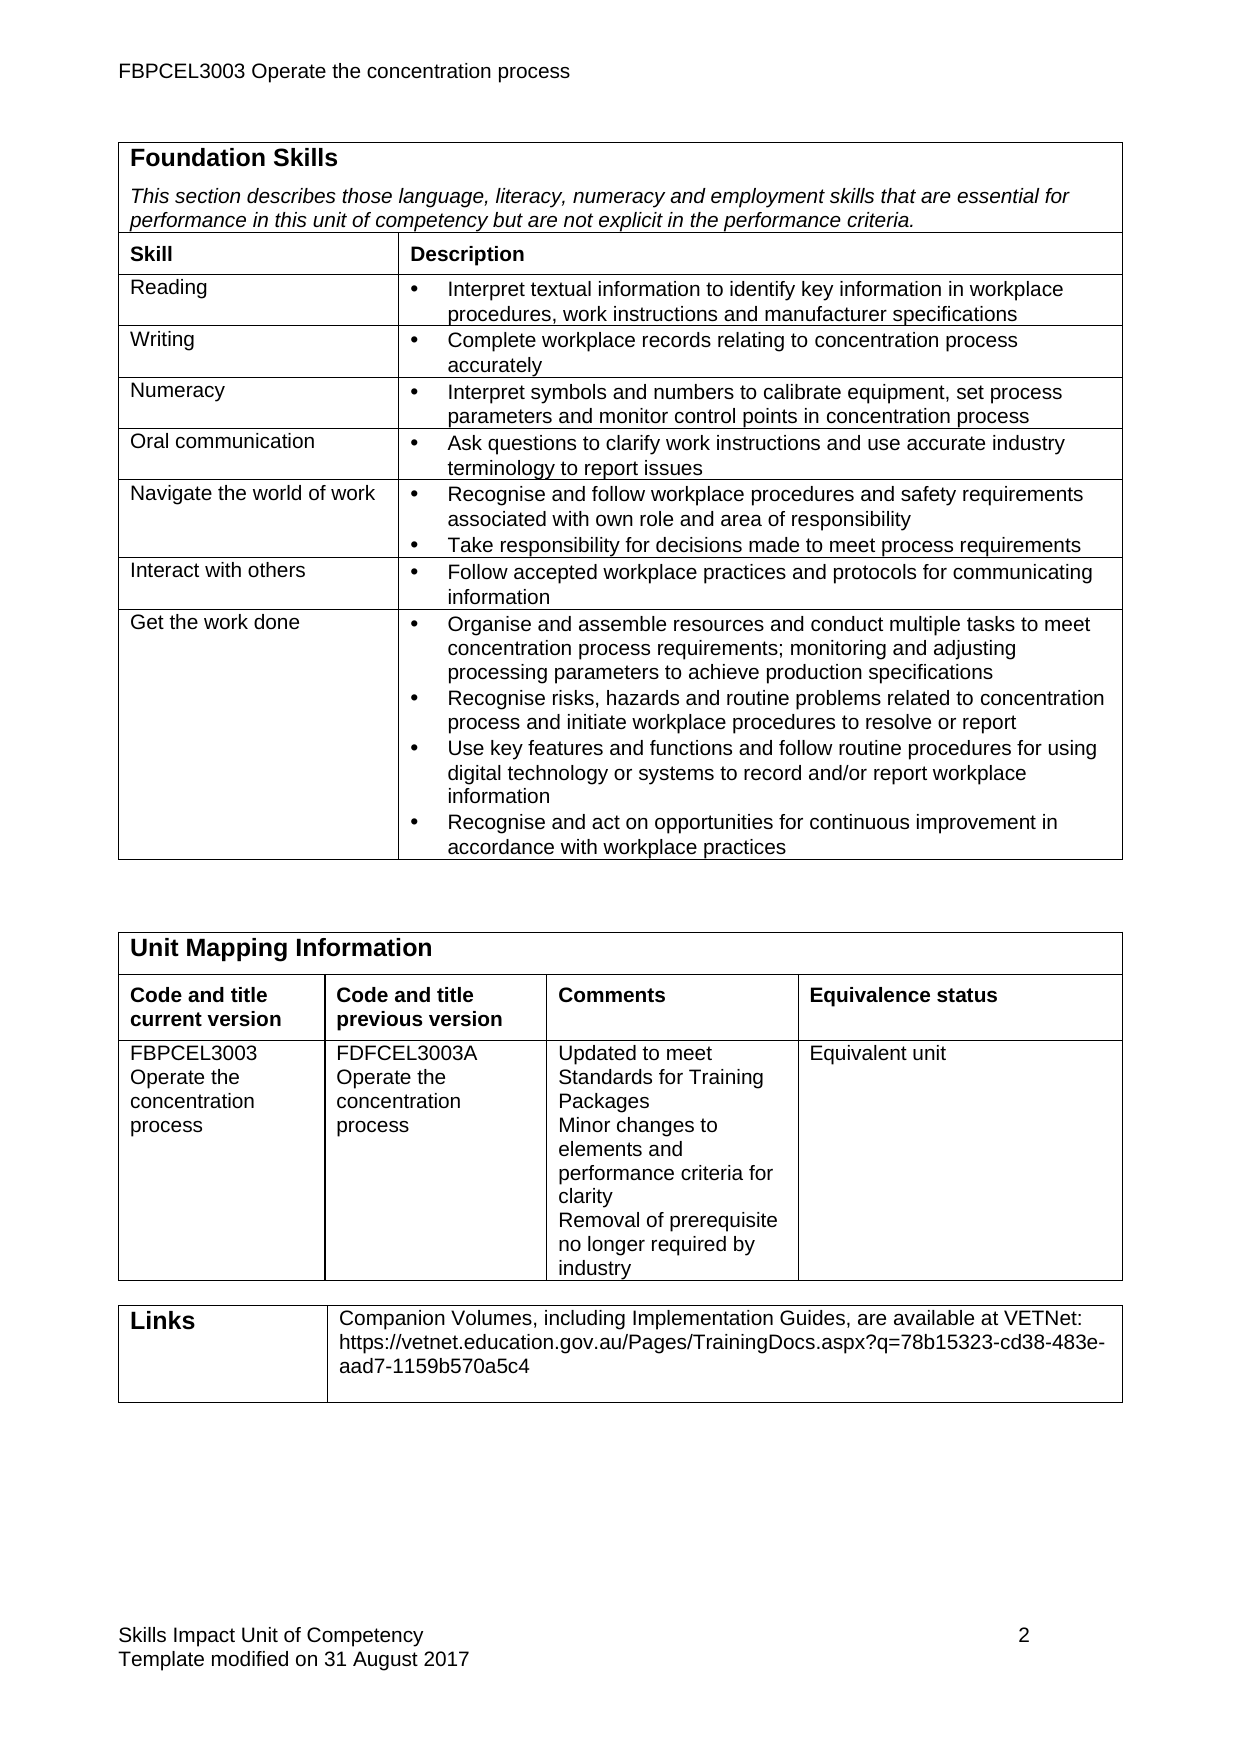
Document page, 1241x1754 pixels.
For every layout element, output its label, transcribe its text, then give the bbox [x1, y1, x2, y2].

table_cell Numeracy [119, 378, 398, 428]
table_cell Equivalence status [799, 975, 1122, 1039]
table_cell Updated to meet Standards for Training Packages Minor changes to elements and performance criteria for clarity Removal of prerequisite no longer required by industry [547, 1041, 798, 1280]
table_cell Oral communication [119, 429, 398, 479]
table_cell Recognise and follow workplace procedures and safety requirements associated with own role and area of responsibility Take responsibility for decisions made to meet process requirements [399, 480, 1122, 557]
table_cell Writing [119, 326, 398, 377]
table_cell Code and title previous version [326, 975, 546, 1039]
table_cell FBPCEL3003 Operate the concentration process [119, 1041, 324, 1280]
table_cell Interpret textual information to identify key information in workplace procedures, work instructions and manufacturer specifications [399, 275, 1122, 325]
table_cell Description [399, 233, 1122, 274]
table_header Unit Mapping Information [119, 933, 1122, 974]
table_cell FDFCEL3003A Operate the concentration process [326, 1041, 546, 1280]
table_cell Code and title current version [119, 975, 324, 1039]
table_header Companion Volumes, including Implementation Guides, are available at VETNet: https://vetnet.education.gov.au/Pages/TrainingDocs.aspx?q=78b15323-cd38-483e-aad7-1159b570a5c4 [328, 1306, 1122, 1402]
table_cell Interpret symbols and numbers to calibrate equipment, set process parameters and monitor control points in concentration process [399, 378, 1122, 428]
table_header Foundation Skills This section describes those language, literacy, numeracy and employment skills that are essential for performance in this unit of competency but are not explicit in the performance criteria. [119, 143, 1122, 232]
table_cell Skill [119, 233, 398, 274]
table_cell Comments [547, 975, 798, 1039]
table_cell Ask questions to clarify work instructions and use accurate industry terminology to report issues [399, 429, 1122, 479]
table_cell Interact with others [119, 558, 398, 608]
table_header Links [119, 1306, 327, 1402]
table_cell Follow accepted workplace practices and protocols for communicating information [399, 558, 1122, 608]
table_cell Organise and assemble resources and conduct multiple tasks to meet concentration process requirements; monitoring and adjusting processing parameters to achieve production specifications Recognise risks, hazards and routine problems related to concentration process and initiate workplace procedures to resolve or report Use key features and functions and follow routine procedures for using digital technology or systems to record and/or report workplace information Recognise and act on opportunities for continuous improvement in accordance with workplace practices [399, 610, 1122, 859]
table_cell Navigate the world of work [119, 480, 398, 557]
table_cell Get the work done [119, 610, 398, 859]
table_cell Equivalent unit [799, 1041, 1122, 1280]
table_cell Complete workplace records relating to concentration process accurately [399, 326, 1122, 377]
table_cell Reading [119, 275, 398, 325]
